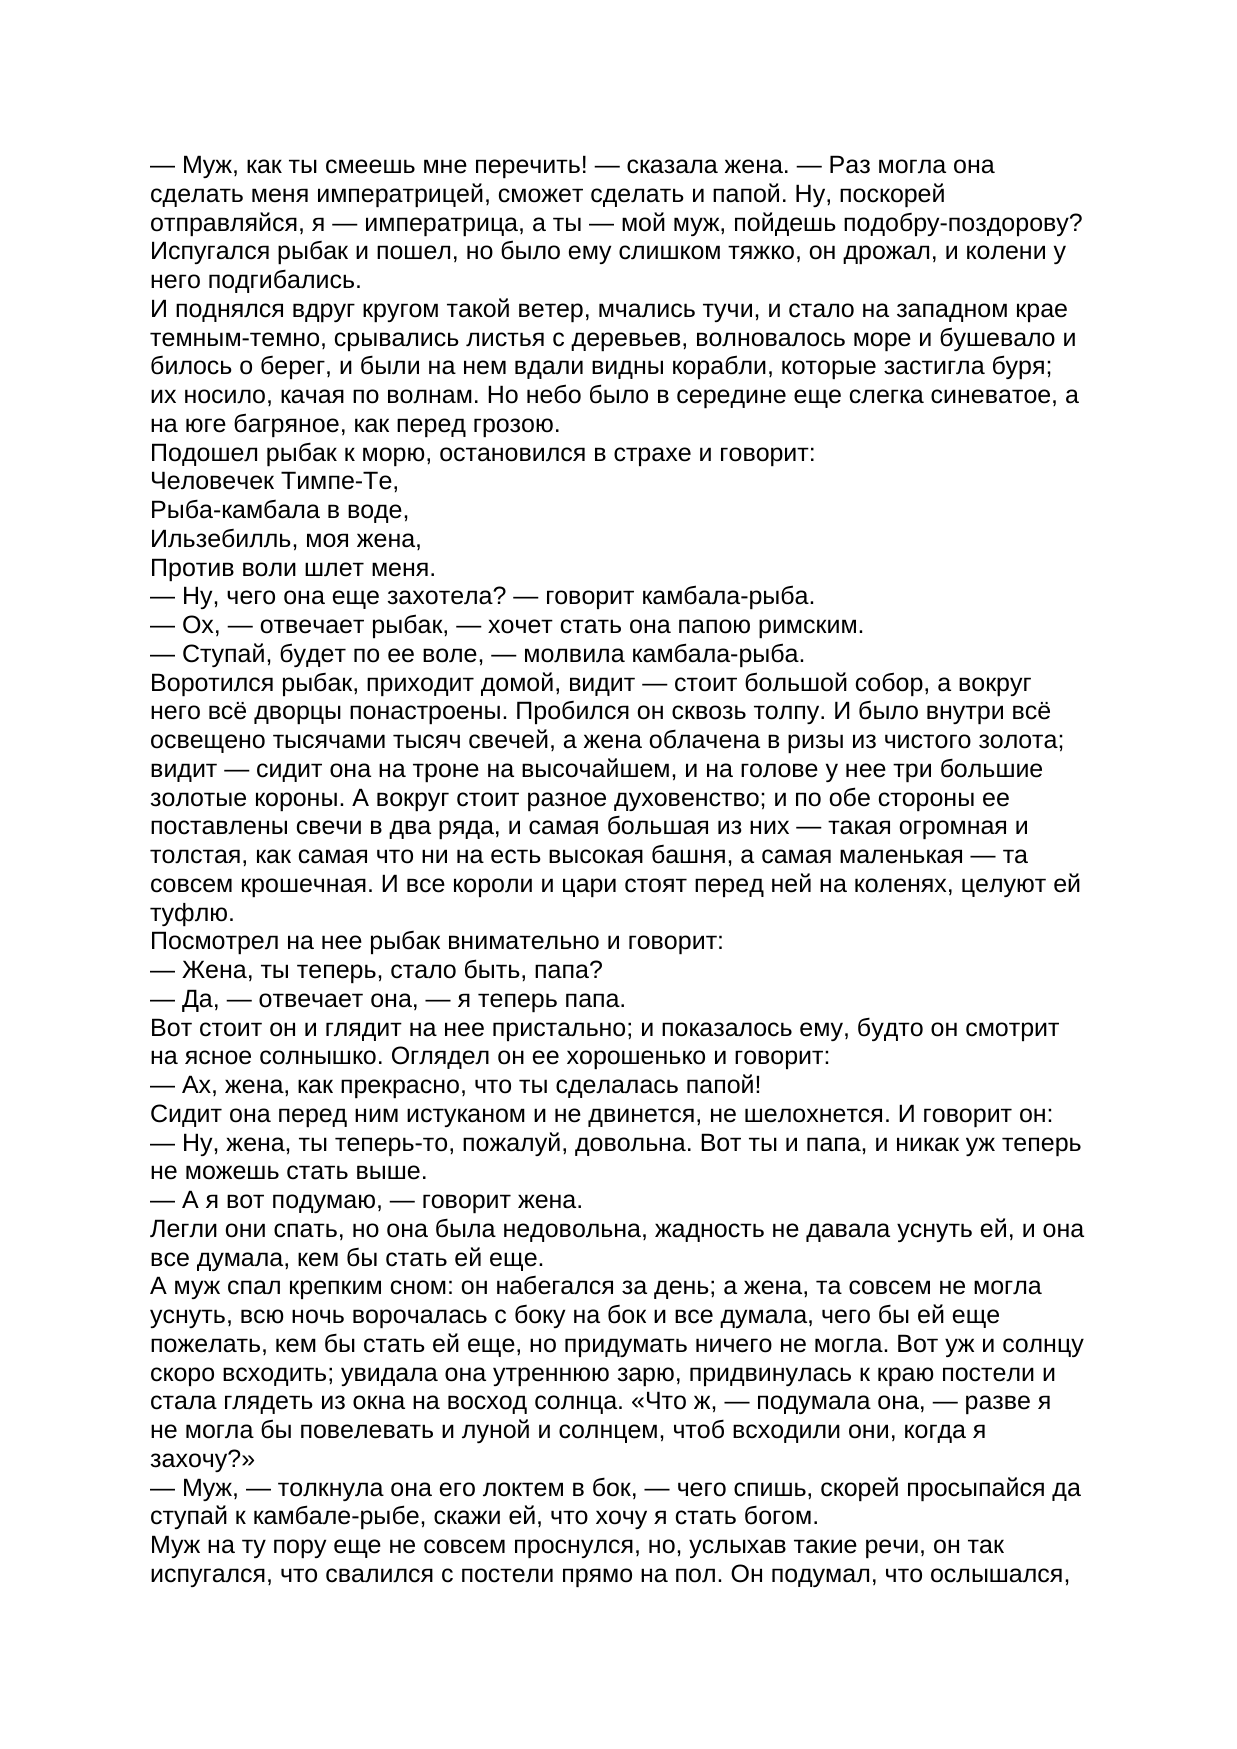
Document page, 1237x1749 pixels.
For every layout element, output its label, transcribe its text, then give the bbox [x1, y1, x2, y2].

text Испугался рыбак и пошел, но было ему слишком тяжко, он дрожал, и колени у него подгибались. [150, 236, 1086, 294]
text Воротился рыбак, приходит домой, видит — стоит большой собор, а вокруг него всё дворцы понастроены. Пробился он сквозь толпу. И было внутри всё освещено тысячами тысяч свечей, а жена облачена в ризы из чистого золота; видит — сидит она на троне на высочайшем, и на голове у нее три большие золотые короны. А вокруг стоит разное духовенство; и по обе стороны ее поставлены свечи в два ряда, и самая большая из них — такая огромная и толстая, как самая что ни на есть высокая башня, а самая маленькая — та совсем крошечная. И все короли и цари стоят перед ней на коленях, целуют ей туфлю. [150, 667, 1086, 926]
text — Муж, как ты смеешь мне перечить! — сказала жена. — Раз могла она сделать меня императрицей, сможет сделать и папой. Ну, поскорей отправляйся, я — императрица, а ты — мой муж, пойдешь подобру-поздорову? [150, 150, 1086, 236]
text — А я вот подумаю, — говорит жена. [150, 1185, 1086, 1214]
text Против воли шлет меня. [150, 552, 1086, 581]
text — Да, — отвечает она, — я теперь папа. [150, 984, 1086, 1012]
text — Жена, ты теперь, стало быть, папа? [150, 955, 1086, 984]
text Вот стоит он и глядит на нее пристально; и показалось ему, будто он смотрит на ясное солнышко. Оглядел он ее хорошенько и говорит: [150, 1012, 1086, 1070]
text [150, 1530, 1086, 1587]
text Легли они спать, но она была недовольна, жадность не давала уснуть ей, и она все думала, кем бы стать ей еще. [150, 1214, 1086, 1271]
text Ильзебилль, моя жена, [150, 524, 1086, 552]
text — Муж, — толкнула она его локтем в бок, — чего спишь, скорей просыпайся да ступай к камбале-рыбе, скажи ей, что хочу я стать богом. [150, 1472, 1086, 1530]
text — Ах, жена, как прекрасно, что ты сделалась папой! [150, 1070, 1086, 1099]
text Подошел рыбак к морю, остановился в страхе и говорит: [150, 437, 1086, 466]
text И поднялся вдруг кругом такой ветер, мчались тучи, и стало на западном крае темным-темно, срывались листья с деревьев, волновалось море и бушевало и билось о берег, и были на нем вдали видны корабли, которые застигла буря; их носило, качая по волнам. Но небо было в середине еще слегка синеватое, а на юге багряное, как перед грозою. [150, 294, 1086, 437]
text Рыба-камбала в воде, [150, 495, 1086, 524]
text — Ступай, будет по ее воле, — молвила камбала-рыба. [150, 639, 1086, 667]
text — Ну, чего она еще захотела? — говорит камбала-рыба. [150, 581, 1086, 610]
text — Ох, — отвечает рыбак, — хочет стать она папою римским. [150, 610, 1086, 639]
text Сидит она перед ним истуканом и не двинется, не шелохнется. И говорит он: [150, 1099, 1086, 1127]
text — Ну, жена, ты теперь-то, пожалуй, довольна. Вот ты и папа, и никак уж теперь не можешь стать выше. [150, 1127, 1086, 1185]
text А муж спал крепким сном: он набегался за день; а жена, та совсем не могла уснуть, всю ночь ворочалась с боку на бок и все думала, чего бы ей еще пожелать, кем бы стать ей еще, но придумать ничего не могла. Вот уж и солнцу скоро всходить; увидала она утреннюю зарю, придвинулась к краю постели и стала глядеть из окна на восход солнца. «Что ж, — подумала она, — разве я не могла бы повелевать и луной и солнцем, чтоб всходили они, когда я захочу?» [150, 1271, 1086, 1472]
text Человечек Тимпе-Те, [150, 466, 1086, 495]
text Посмотрел на нее рыбак внимательно и говорит: [150, 926, 1086, 955]
